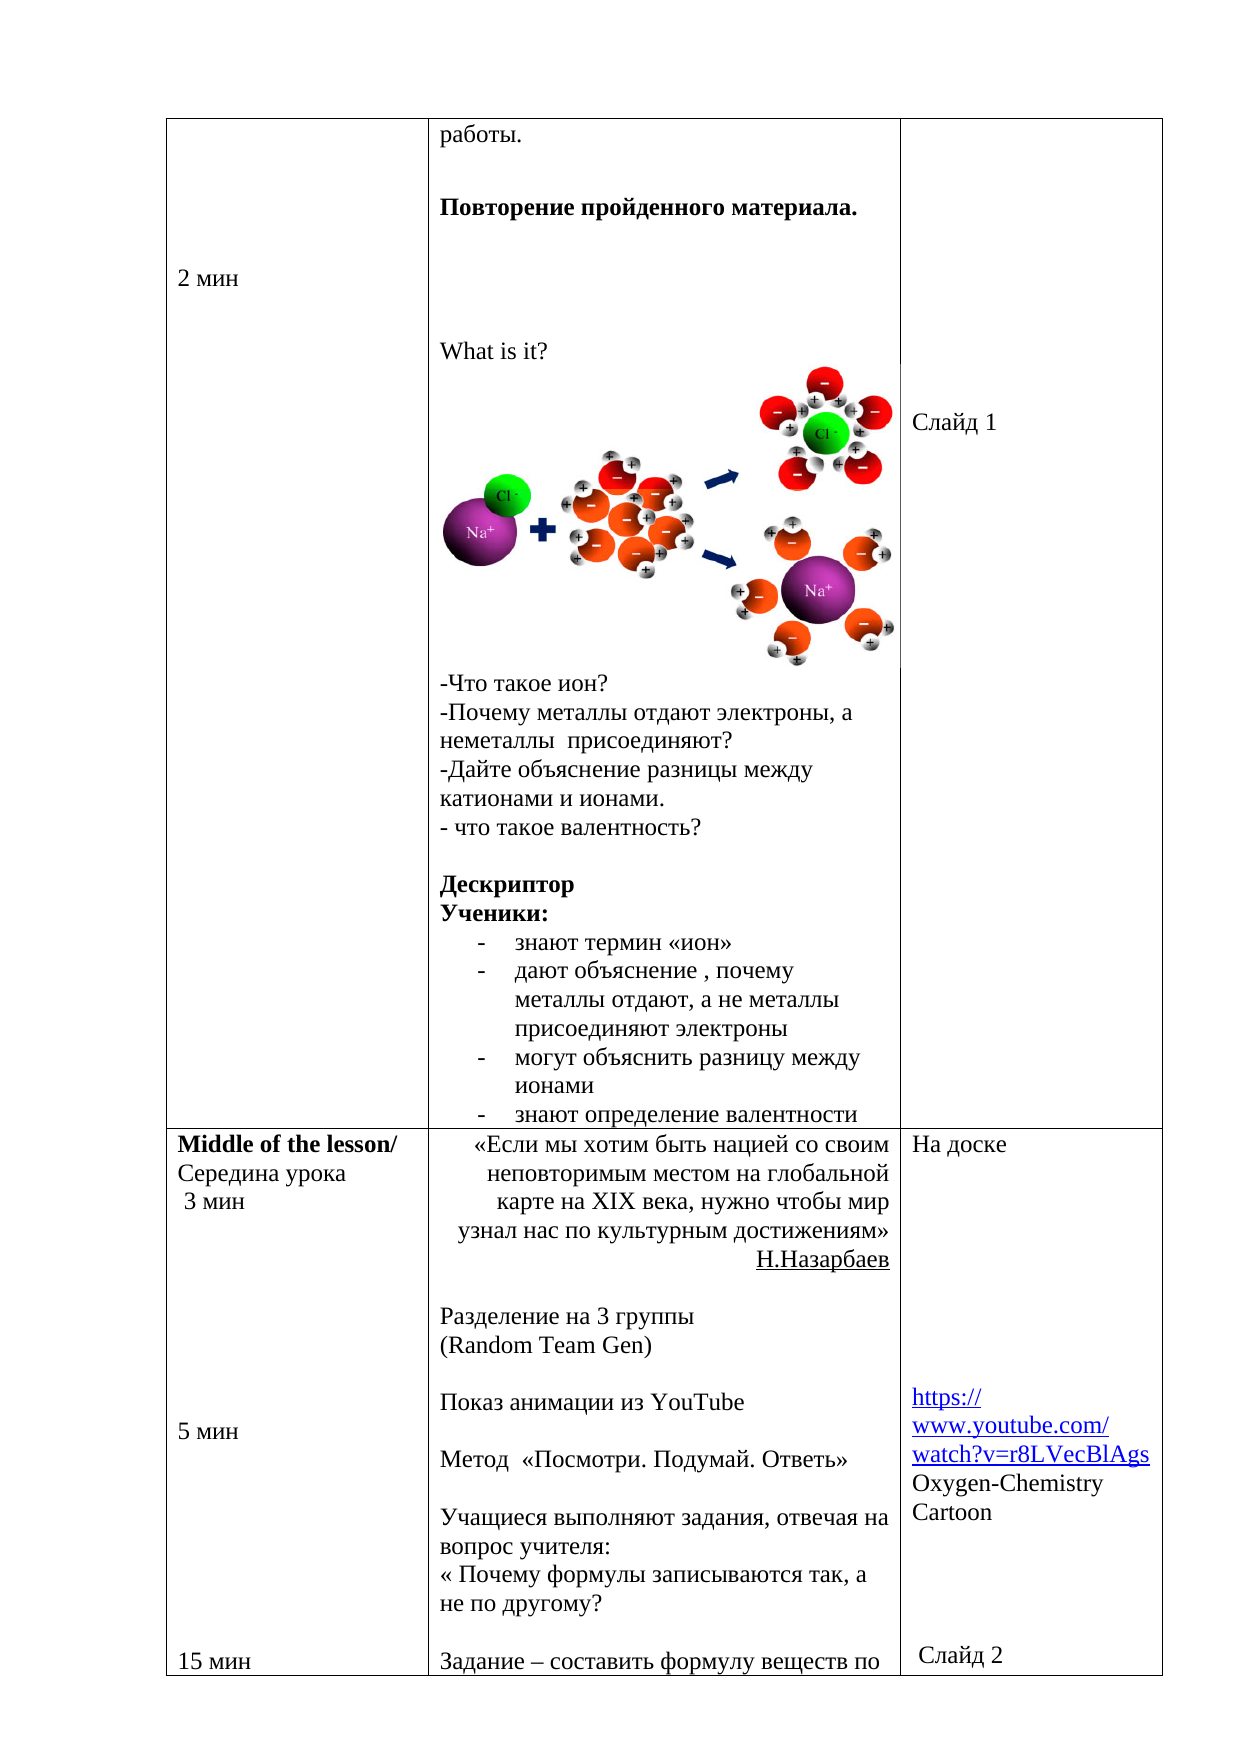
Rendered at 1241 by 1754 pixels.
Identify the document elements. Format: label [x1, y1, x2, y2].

table_cell [901, 119, 1162, 1128]
table_cell [167, 1129, 428, 1675]
table_cell [901, 1129, 1162, 1675]
picture [439, 364, 901, 668]
table_cell [167, 119, 428, 1128]
table_cell [429, 1129, 900, 1675]
table_cell [429, 119, 900, 1128]
